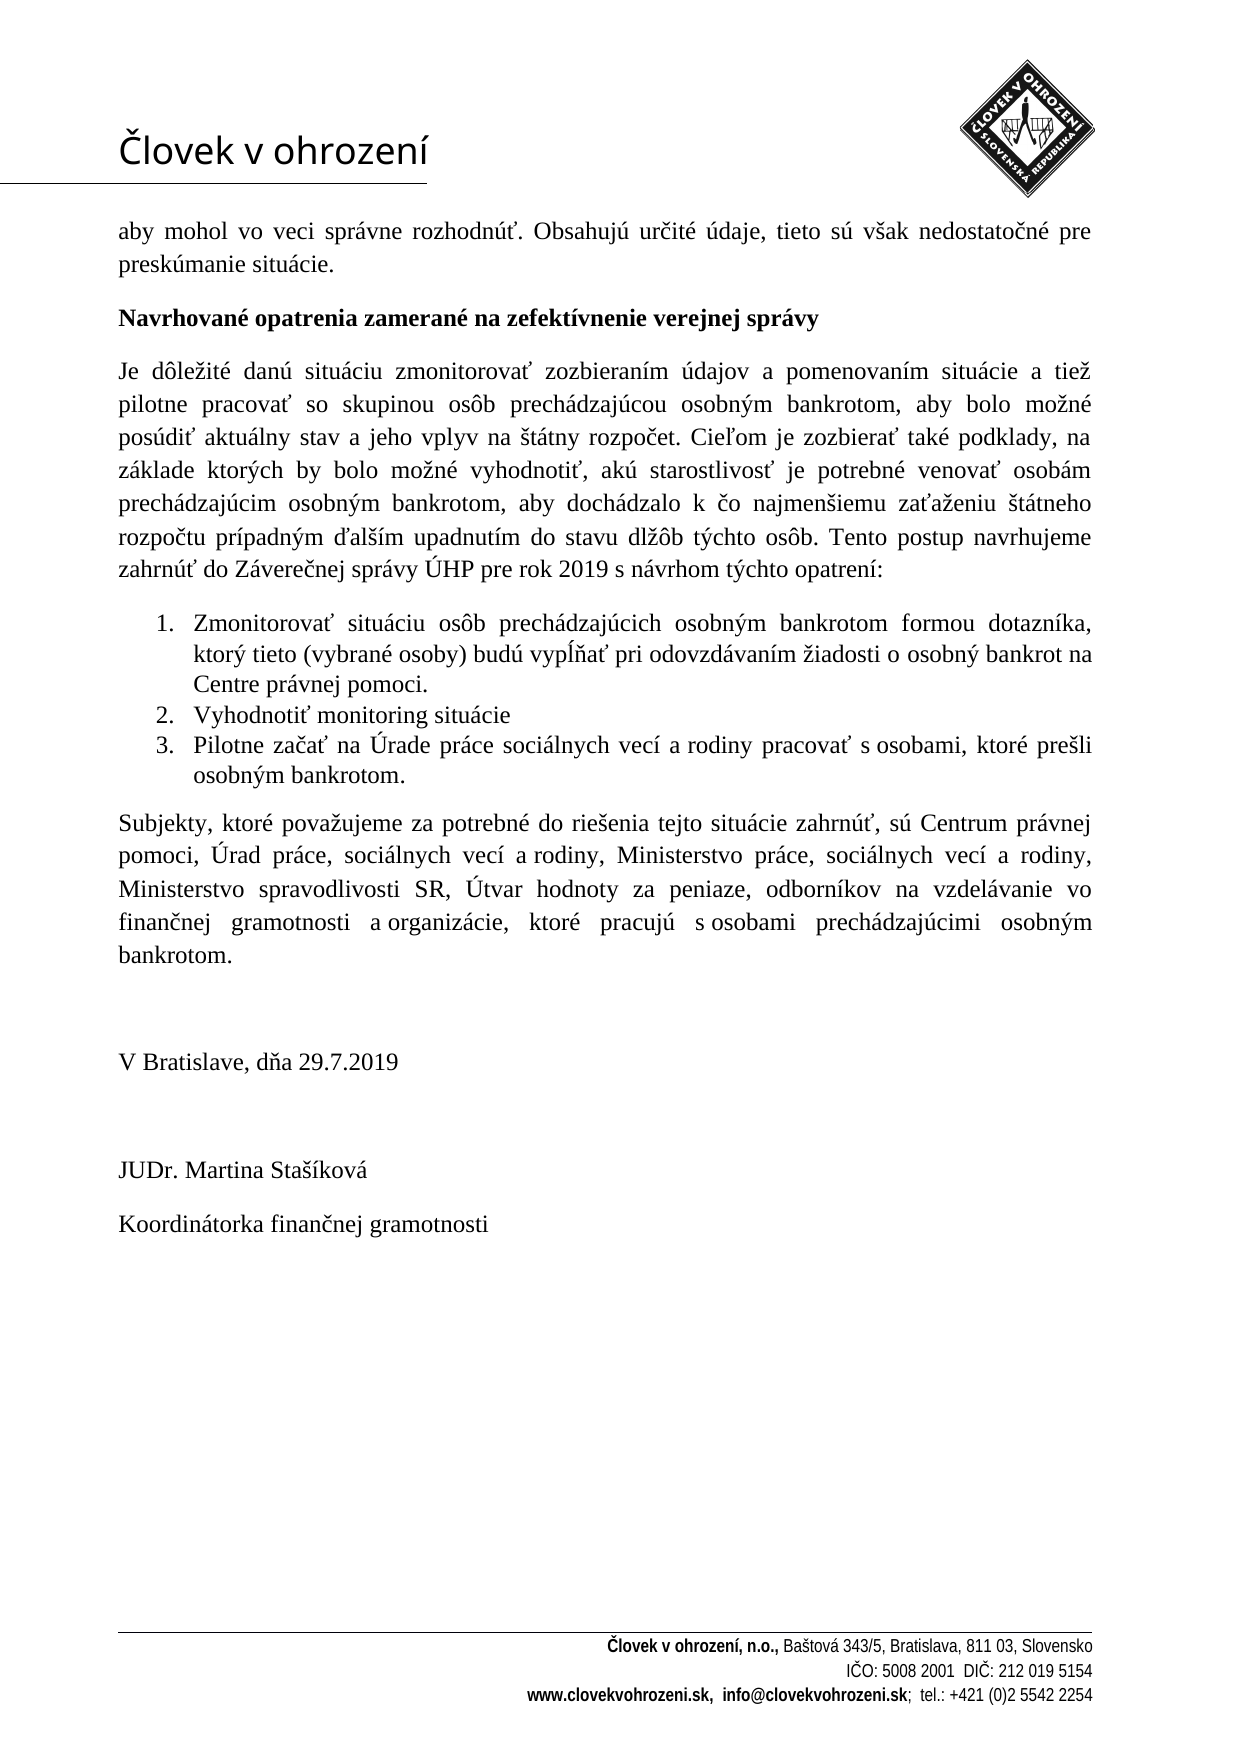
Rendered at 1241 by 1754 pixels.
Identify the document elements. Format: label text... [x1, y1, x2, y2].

picture [959, 59, 1095, 198]
text Navrhované opatrenia zamerané na zefektívnenie verejnej správy [118, 303, 1092, 331]
list Vyhodnotiť monitoring situácie [156, 700, 1092, 728]
text V Bratislave, dňa 29.7.2019 [118, 1047, 1092, 1076]
list Pilotne začať na Úrade práce sociálnych vecí a rodiny pracovať s osobami, ktoré prešli osobným bankrotom. [156, 730, 1092, 789]
list Zmonitorovať situáciu osôb prechádzajúcich osobným bankrotom formou dotazníka, ktorý tieto (vybrané osoby) budú vypĺňať pri odovzdávaním žiadosti o osobný bankrot na Centre právnej pomoci. [156, 608, 1092, 698]
text Je dôležité danú situáciu zmonitorovať zozbieraním údajov a pomenovaním situácie a tiež pilotne pracovať so skupinou osôb prechádzajúcou osobným bankrotom, aby bolo možné posúdiť aktuálny stav a jeho vplyv na štátny rozpočet. Cieľom je zozbierať také podklady, na základe ktorých by bolo možné vyhodnotiť, akú starostlivosť je potrebné venovať osobám prechádzajúcim osobným bankrotom, aby dochádzalo k čo najmenšiemu zaťaženiu štátneho rozpočtu prípadným ďalším upadnutím do stavu dlžôb týchto osôb. Tento postup navrhujeme zahrnúť do Záverečnej správy ÚHP pre rok 2019 s návrhom týchto opatrení: [118, 356, 1092, 583]
text Koordinátorka finančnej gramotnosti [118, 1209, 1092, 1238]
text JUDr. Martina Stašíková [118, 1155, 1092, 1184]
text Subjekty, ktoré považujeme za potrebné do riešenia tejto situácie zahrnúť, sú Centrum právnej pomoci, Úrad práce, sociálnych vecí a rodiny, Ministerstvo práce, sociálnych vecí a rodiny, Ministerstvo spravodlivosti SR, Útvar hodnoty za peniaze, odborníkov na vzdelávanie vo finančnej gramotnosti a organizácie, ktoré pracujú s osobami prechádzajúcimi osobným bankrotom. [118, 808, 1092, 968]
